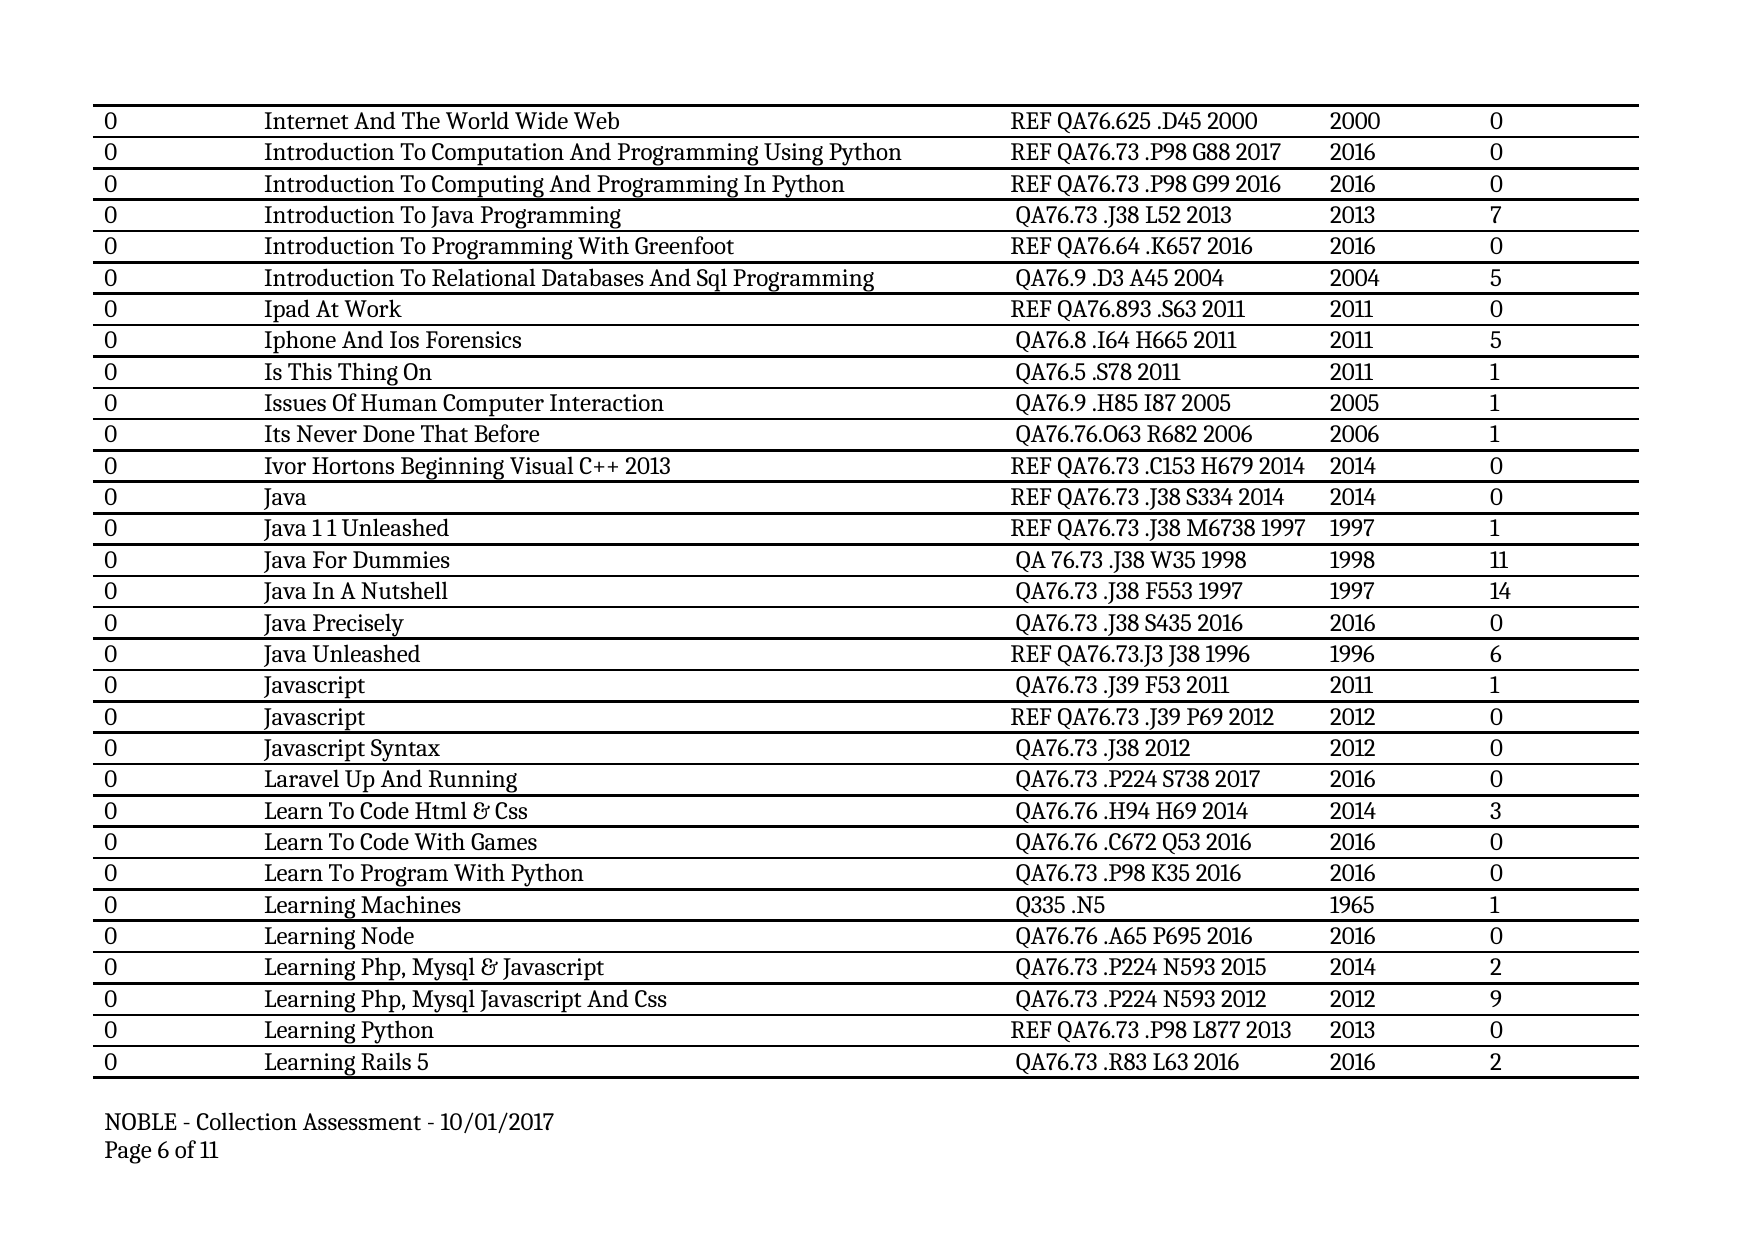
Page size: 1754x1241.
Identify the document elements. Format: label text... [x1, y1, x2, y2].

table_cell 2014 [1319, 483, 1478, 512]
table_cell 0 [1479, 1016, 1638, 1045]
table_cell Learning Php, Mysql & Javascript [253, 953, 999, 982]
table_cell 0 [93, 515, 253, 543]
table_cell 2006 [1319, 420, 1478, 449]
table_cell 2 [1479, 1047, 1638, 1076]
table_cell Java Precisely [253, 608, 999, 637]
table_cell 0 [1479, 170, 1638, 198]
table_cell QA76.76.O63 R682 2006 [999, 420, 1319, 449]
table_cell 11 [1479, 546, 1638, 574]
table_cell 0 [93, 326, 253, 355]
table_cell 0 [93, 734, 253, 763]
table_cell 0 [93, 295, 253, 324]
table_cell 0 [93, 358, 253, 386]
table_cell 0 [1479, 608, 1638, 637]
table_cell Learn To Code With Games [253, 828, 999, 857]
table_cell 2014 [1319, 452, 1478, 480]
table_cell Java 1 1 Unleashed [253, 515, 999, 543]
table_cell 5 [1479, 264, 1638, 292]
table_cell QA76.73 .R83 L63 2016 [999, 1047, 1319, 1076]
table_cell QA76.9 .D3 A45 2004 [999, 264, 1319, 292]
table_cell 0 [93, 797, 253, 825]
table_cell 2016 [1319, 138, 1478, 167]
table_cell 0 [1479, 295, 1638, 324]
table_cell 2016 [1319, 859, 1478, 888]
table_cell 0 [93, 703, 253, 731]
table_cell REF QA76.625 .D45 2000 [999, 107, 1319, 136]
table_cell 14 [1479, 577, 1638, 606]
table_cell Learning Rails 5 [253, 1047, 999, 1076]
table_cell 2012 [1319, 985, 1478, 1013]
table_cell Learn To Code Html & Css [253, 797, 999, 825]
table_cell 2011 [1319, 358, 1478, 386]
table_cell 1 [1479, 891, 1638, 919]
table_cell 1997 [1319, 515, 1478, 543]
table_cell 0 [93, 452, 253, 480]
table_cell 0 [93, 201, 253, 229]
table_cell 0 [93, 170, 253, 198]
table_cell Learning Node [253, 922, 999, 951]
table_cell Issues Of Human Computer Interaction [253, 389, 999, 418]
table_cell 0 [1479, 828, 1638, 857]
table_cell 2016 [1319, 608, 1478, 637]
table_cell 0 [1479, 483, 1638, 512]
table_cell REF QA76.73 .J39 P69 2012 [999, 703, 1319, 731]
table_cell 0 [1479, 232, 1638, 261]
table_cell 2016 [1319, 828, 1478, 857]
table_cell 2005 [1319, 389, 1478, 418]
table_cell 2011 [1319, 671, 1478, 700]
table_cell 0 [93, 546, 253, 574]
table_cell Javascript Syntax [253, 734, 999, 763]
table_cell 0 [93, 264, 253, 292]
table_cell 0 [93, 420, 253, 449]
table_cell 2012 [1319, 734, 1478, 763]
table_cell REF QA76.73.J3 J38 1996 [999, 640, 1319, 668]
table_cell 0 [93, 828, 253, 857]
table_cell 0 [1479, 859, 1638, 888]
table_cell 0 [93, 922, 253, 951]
table_cell 0 [93, 608, 253, 637]
table_cell Ivor Hortons Beginning Visual C++ 2013 [253, 452, 999, 480]
table_cell 0 [93, 859, 253, 888]
table_cell 0 [93, 389, 253, 418]
table_cell 1 [1479, 671, 1638, 700]
table_cell 2 [1479, 953, 1638, 982]
table_cell 5 [1479, 326, 1638, 355]
table_cell 2014 [1319, 953, 1478, 982]
table_cell 0 [1479, 107, 1638, 136]
table_cell 2011 [1319, 326, 1478, 355]
table_cell 0 [93, 640, 253, 668]
table_cell 2000 [1319, 107, 1478, 136]
table_cell QA76.8 .I64 H665 2011 [999, 326, 1319, 355]
table_cell 0 [93, 1047, 253, 1076]
table_cell QA76.73 .J38 F553 1997 [999, 577, 1319, 606]
table_cell Learning Machines [253, 891, 999, 919]
table_cell 2016 [1319, 765, 1478, 794]
table_cell 1 [1479, 389, 1638, 418]
table_cell REF QA76.73 .C153 H679 2014 [999, 452, 1319, 480]
table_cell 0 [93, 577, 253, 606]
table_cell REF QA76.893 .S63 2011 [999, 295, 1319, 324]
table_cell QA76.73 .P224 N593 2015 [999, 953, 1319, 982]
table_cell 0 [93, 985, 253, 1013]
table_cell Its Never Done That Before [253, 420, 999, 449]
table_cell 2014 [1319, 797, 1478, 825]
table_cell 2011 [1319, 295, 1478, 324]
table_cell Learning Python [253, 1016, 999, 1045]
table_cell 1998 [1319, 546, 1478, 574]
table_cell Introduction To Relational Databases And Sql Programming [253, 264, 999, 292]
table_cell QA76.73 .P224 N593 2012 [999, 985, 1319, 1013]
table_cell Learning Php, Mysql Javascript And Css [253, 985, 999, 1013]
table_cell 1 [1479, 515, 1638, 543]
table_cell REF QA76.73 .P98 G99 2016 [999, 170, 1319, 198]
table_cell QA76.73 .J38 L52 2013 [999, 201, 1319, 229]
table_cell 7 [1479, 201, 1638, 229]
table_cell 2016 [1319, 232, 1478, 261]
table_cell 0 [1479, 452, 1638, 480]
table_cell 6 [1479, 640, 1638, 668]
table_cell 2016 [1319, 1047, 1478, 1076]
table_cell 2012 [1319, 703, 1478, 731]
table_cell 0 [1479, 765, 1638, 794]
table_cell 1965 [1319, 891, 1478, 919]
table_cell Introduction To Computing And Programming In Python [253, 170, 999, 198]
table_cell 0 [93, 953, 253, 982]
table_cell 0 [93, 1016, 253, 1045]
table_cell Iphone And Ios Forensics [253, 326, 999, 355]
table_cell Internet And The World Wide Web [253, 107, 999, 136]
table_cell REF QA76.64 .K657 2016 [999, 232, 1319, 261]
table_cell 0 [93, 107, 253, 136]
table_cell QA76.76 .A65 P695 2016 [999, 922, 1319, 951]
table_cell 0 [1479, 703, 1638, 731]
table_cell 3 [1479, 797, 1638, 825]
table_cell 1996 [1319, 640, 1478, 668]
table_cell 2016 [1319, 170, 1478, 198]
table_cell QA76.76 .C672 Q53 2016 [999, 828, 1319, 857]
table_cell Java In A Nutshell [253, 577, 999, 606]
table_cell REF QA76.73 .J38 S334 2014 [999, 483, 1319, 512]
table_cell 0 [93, 671, 253, 700]
table_cell 2013 [1319, 1016, 1478, 1045]
table_cell 9 [1479, 985, 1638, 1013]
table_cell 0 [93, 765, 253, 794]
table_cell QA76.73 .J38 S435 2016 [999, 608, 1319, 637]
table_cell Javascript [253, 703, 999, 731]
table_cell 1 [1479, 420, 1638, 449]
table_cell 0 [1479, 922, 1638, 951]
table_cell Introduction To Java Programming [253, 201, 999, 229]
table_cell QA76.73 .P98 K35 2016 [999, 859, 1319, 888]
table_cell 1997 [1319, 577, 1478, 606]
table_cell Learn To Program With Python [253, 859, 999, 888]
table_cell REF QA76.73 .P98 L877 2013 [999, 1016, 1319, 1045]
table_cell Java [253, 483, 999, 512]
table_cell REF QA76.73 .P98 G88 2017 [999, 138, 1319, 167]
table_cell QA76.76 .H94 H69 2014 [999, 797, 1319, 825]
table_cell Java Unleashed [253, 640, 999, 668]
table_cell 0 [93, 232, 253, 261]
table_cell QA 76.73 .J38 W35 1998 [999, 546, 1319, 574]
table_cell 0 [1479, 734, 1638, 763]
table_cell 0 [93, 891, 253, 919]
table_cell Introduction To Programming With Greenfoot [253, 232, 999, 261]
table_cell QA76.9 .H85 I87 2005 [999, 389, 1319, 418]
table_cell 0 [93, 483, 253, 512]
table_cell Introduction To Computation And Programming Using Python [253, 138, 999, 167]
table_cell QA76.73 .J38 2012 [999, 734, 1319, 763]
table_cell QA76.5 .S78 2011 [999, 358, 1319, 386]
table_cell 2004 [1319, 264, 1478, 292]
table_cell REF QA76.73 .J38 M6738 1997 [999, 515, 1319, 543]
table_cell Q335 .N5 [999, 891, 1319, 919]
table_cell Is This Thing On [253, 358, 999, 386]
table_cell 1 [1479, 358, 1638, 386]
table_cell 2016 [1319, 922, 1478, 951]
table_cell Java For Dummies [253, 546, 999, 574]
table_cell Ipad At Work [253, 295, 999, 324]
table_cell Laravel Up And Running [253, 765, 999, 794]
table_cell Javascript [253, 671, 999, 700]
table_cell 0 [1479, 138, 1638, 167]
table_cell QA76.73 .P224 S738 2017 [999, 765, 1319, 794]
table_cell 2013 [1319, 201, 1478, 229]
table_cell 0 [93, 138, 253, 167]
table_cell QA76.73 .J39 F53 2011 [999, 671, 1319, 700]
